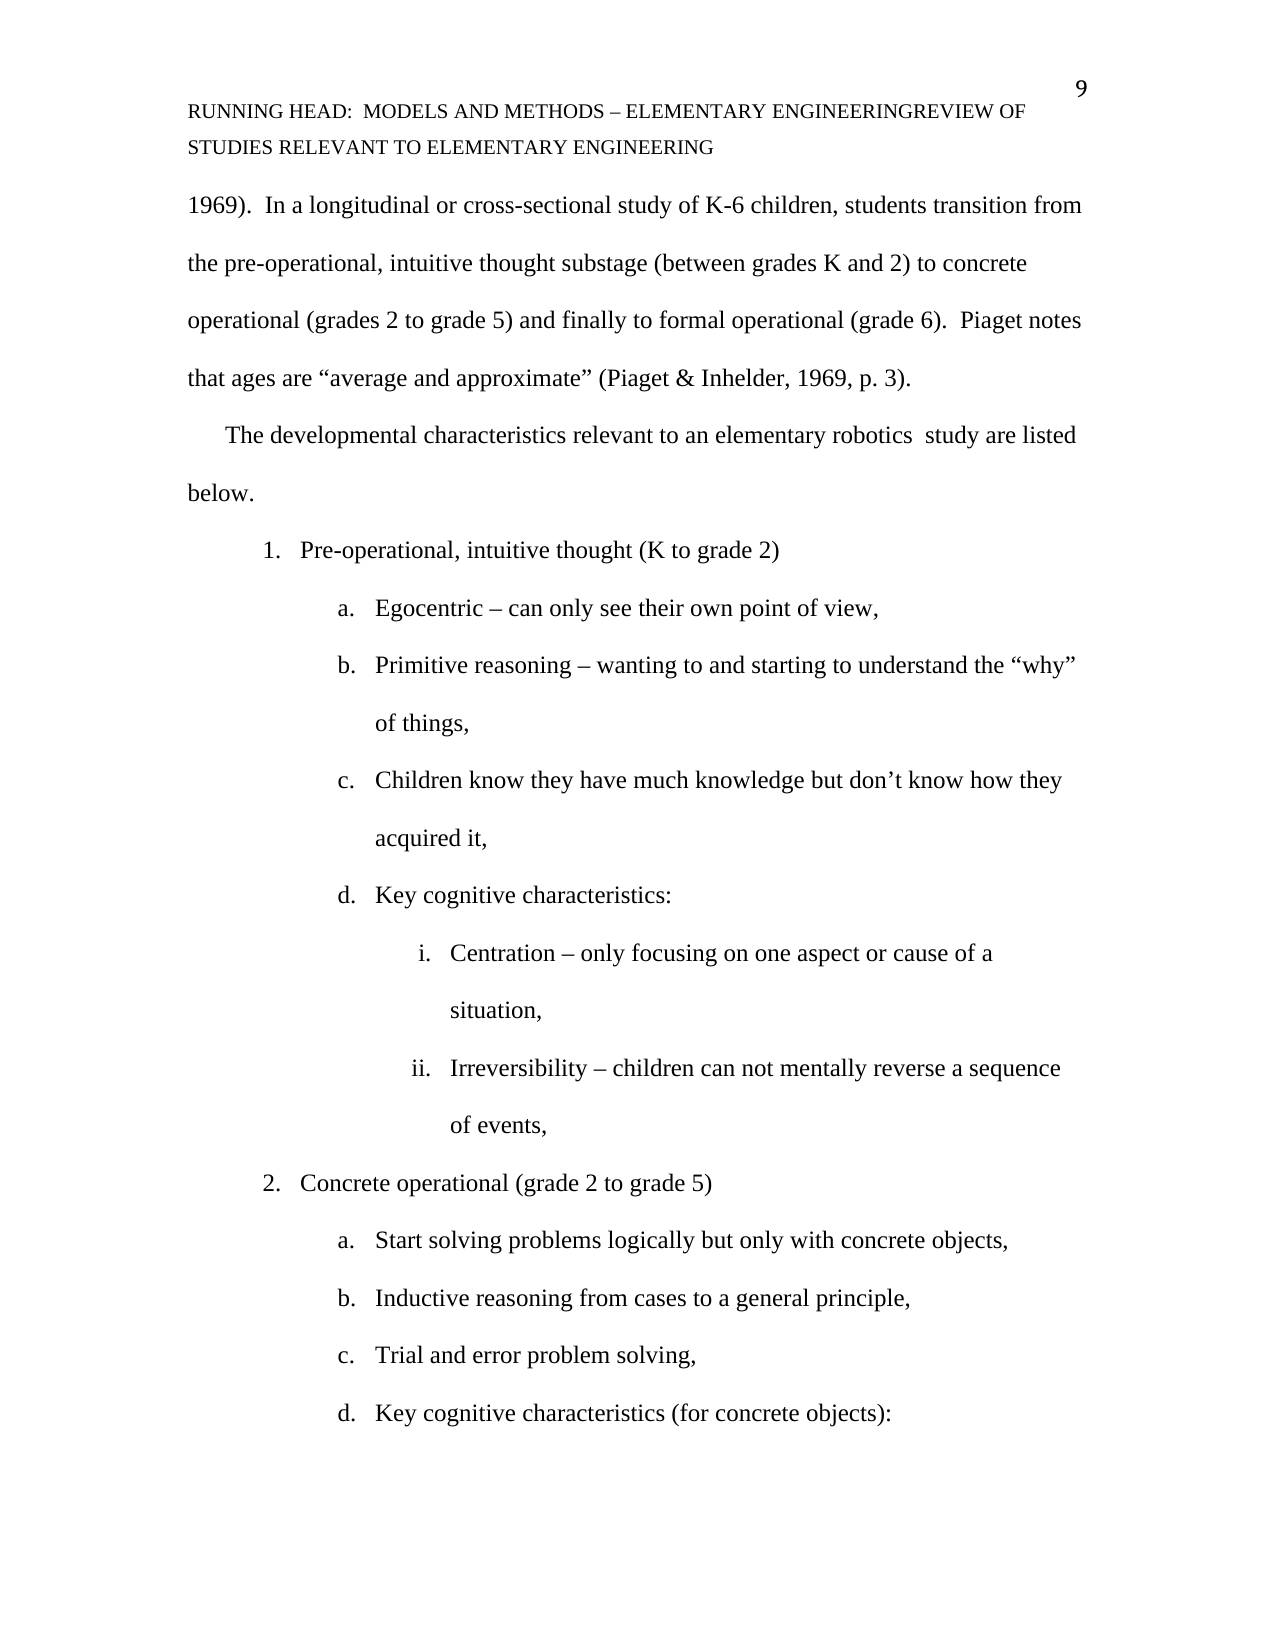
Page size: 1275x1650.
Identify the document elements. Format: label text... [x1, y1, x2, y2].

list Children know they have much knowledge but don’t know how they acquired it, [337, 765, 1087, 851]
list Concrete operational rade 2 to grade 5) [262, 1168, 1087, 1196]
list Irreversibility – children can not mentally reverse a sequence of events, [431, 1053, 1087, 1139]
list Centration – only focusing on one aspect or cause of a situation, [431, 938, 1087, 1024]
list Trial and error problem solving, [337, 1340, 1087, 1369]
list Inductive reasoning from cases to a general principle, [337, 1283, 1087, 1311]
list Start solving problems logically but only with concrete objects, [337, 1225, 1087, 1254]
list Key cognitive characteristics: [337, 880, 1087, 909]
list Pre-operational, intuitive thought (K to grade 2) [262, 535, 1087, 564]
text The development characteristics relevant to an elementary robotics study are listed below. [187, 420, 1087, 506]
list Egocentric – can only see their own point of view, [337, 593, 1087, 621]
list Key cognitive characteristics (for concrete objects): [337, 1398, 1087, 1426]
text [187, 190, 1087, 391]
list Primitive reasoning – wanting to and starting to understand the “why” of things, [337, 650, 1087, 736]
